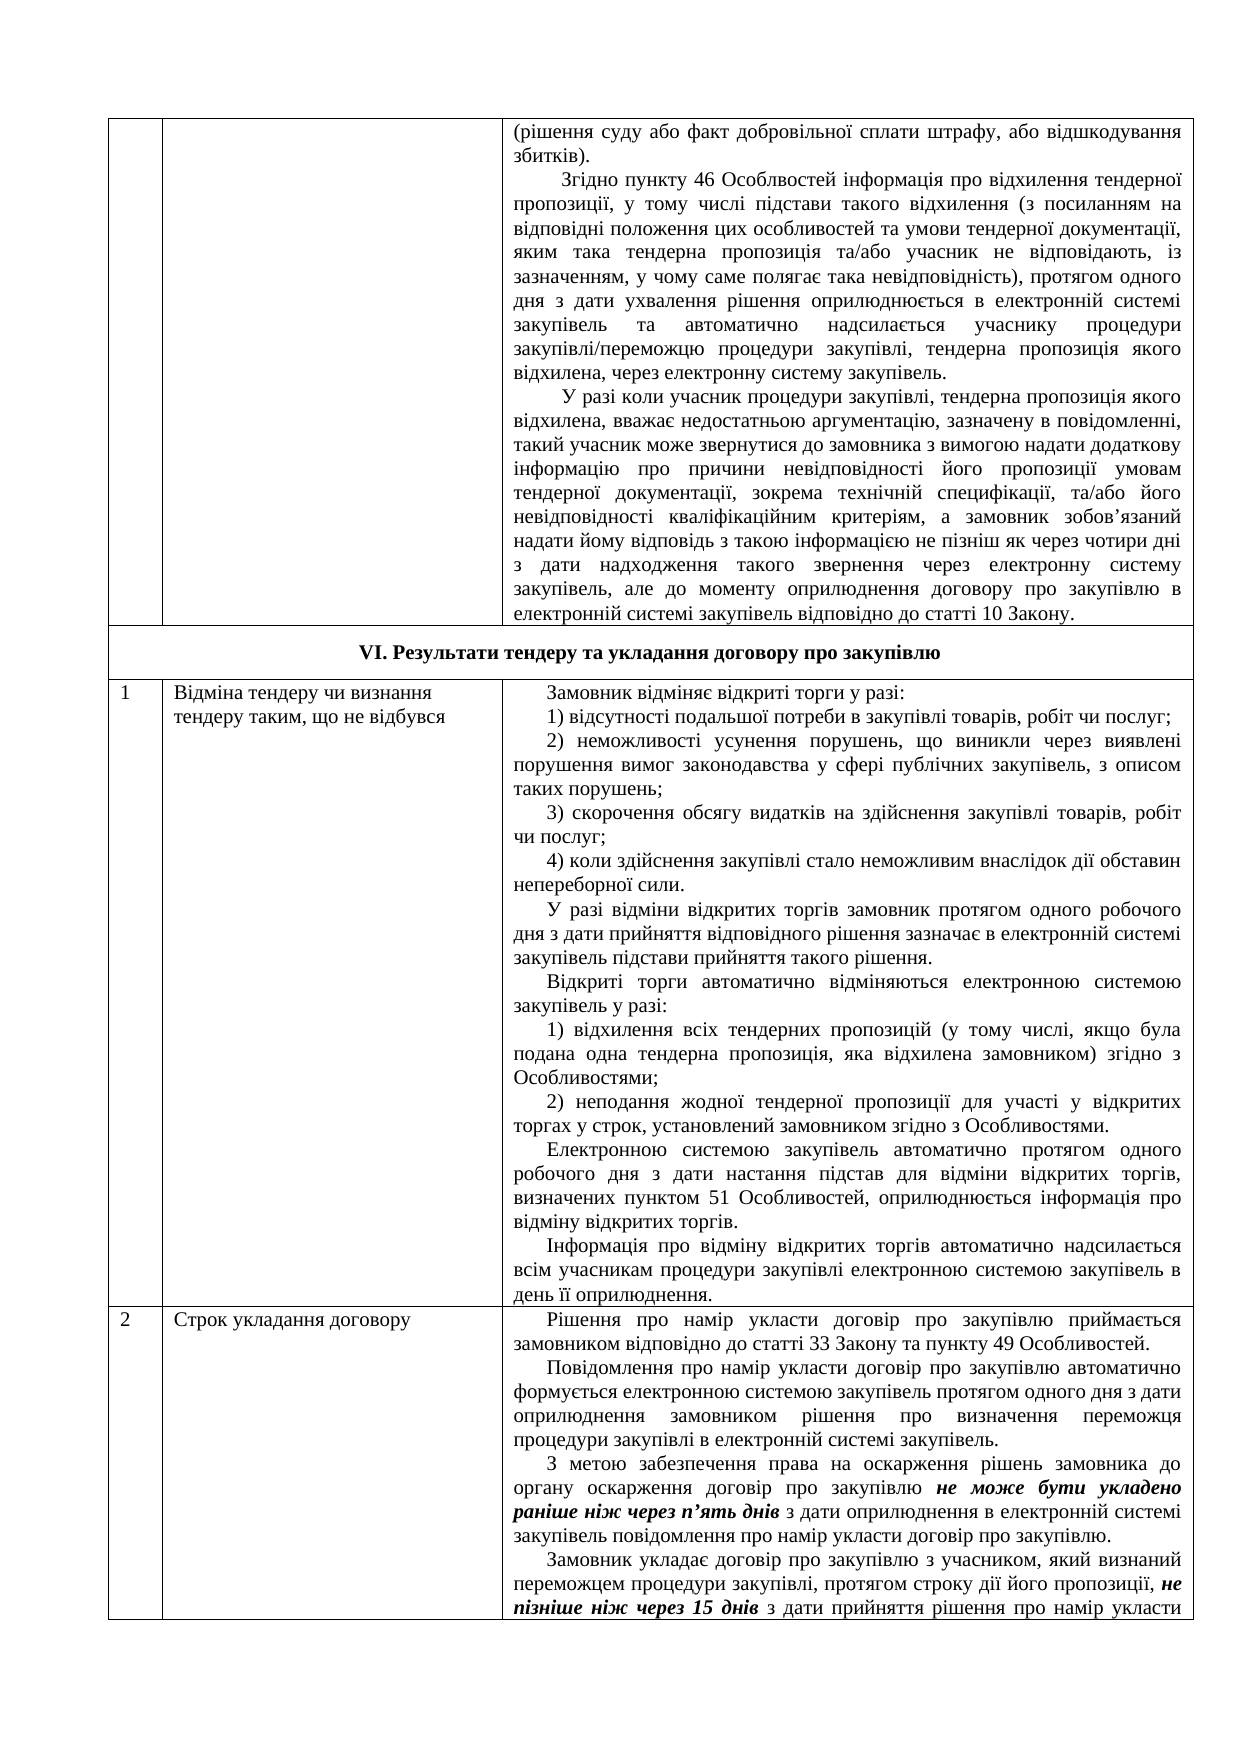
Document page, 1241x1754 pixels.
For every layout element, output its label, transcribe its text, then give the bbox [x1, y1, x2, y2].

table_cell 2 [109, 1307, 162, 1619]
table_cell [503, 1307, 1193, 1619]
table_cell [503, 119, 1193, 624]
table_cell 4 [109, 119, 162, 624]
table_cell Замовник відміняє відкриті торги у разі: 1) відсутності подальшої потреби в закупівлі товарів, робіт чи послуг; 2) неможливості усунення порушень, що виникли через виявлені порушення вимог законодавства у сфері публічних закупівель, з описом таких порушень; 3) скорочення обсягу видатків на здійснення закупівлі товарів, робіт чи послуг; 4) коли здійснення закупівлі стало неможливим внаслідок дії обставин непереборної сили. У разі відміни відкритих торгів замовник протягом одного робочого дня з дати прийняття відповідного рішення зазначає в електронній системі закупівель підстави прийняття такого рішення. Відкриті торги автоматично відміняються електронною системою закупівель у разі: 1) відхилення всіх тендерних пропозицій (у тому числі, якщо була подана одна тендерна пропозиція, яка відхилена замовником) згідно з Особливостями; 2) неподання жодної тендерної пропозиції для участі у відкритих торгах у строк, установлений замовником згідно з Особливостями. Електронною системою закупівель автоматично протягом одного робочого дня з дати настання підстав для відміни відкритих торгів, визначених пунктом 51 Особливостей, оприлюднюється інформація про відміну відкритих торгів. Інформація про відміну відкритих торгів автоматично надсилається всім учасникам процедури закупівлі електронною системою закупівель в день її оприлюднення. [503, 680, 1193, 1306]
table_cell 1 [109, 680, 162, 1306]
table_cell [163, 119, 502, 624]
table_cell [163, 1307, 502, 1619]
table_cell Відміна тендеру чи визнання тендеру таким, що не відбувся [163, 680, 502, 1306]
table_cell VІ. Результати тендеру та укладання договору про закупівлю [109, 626, 1193, 679]
